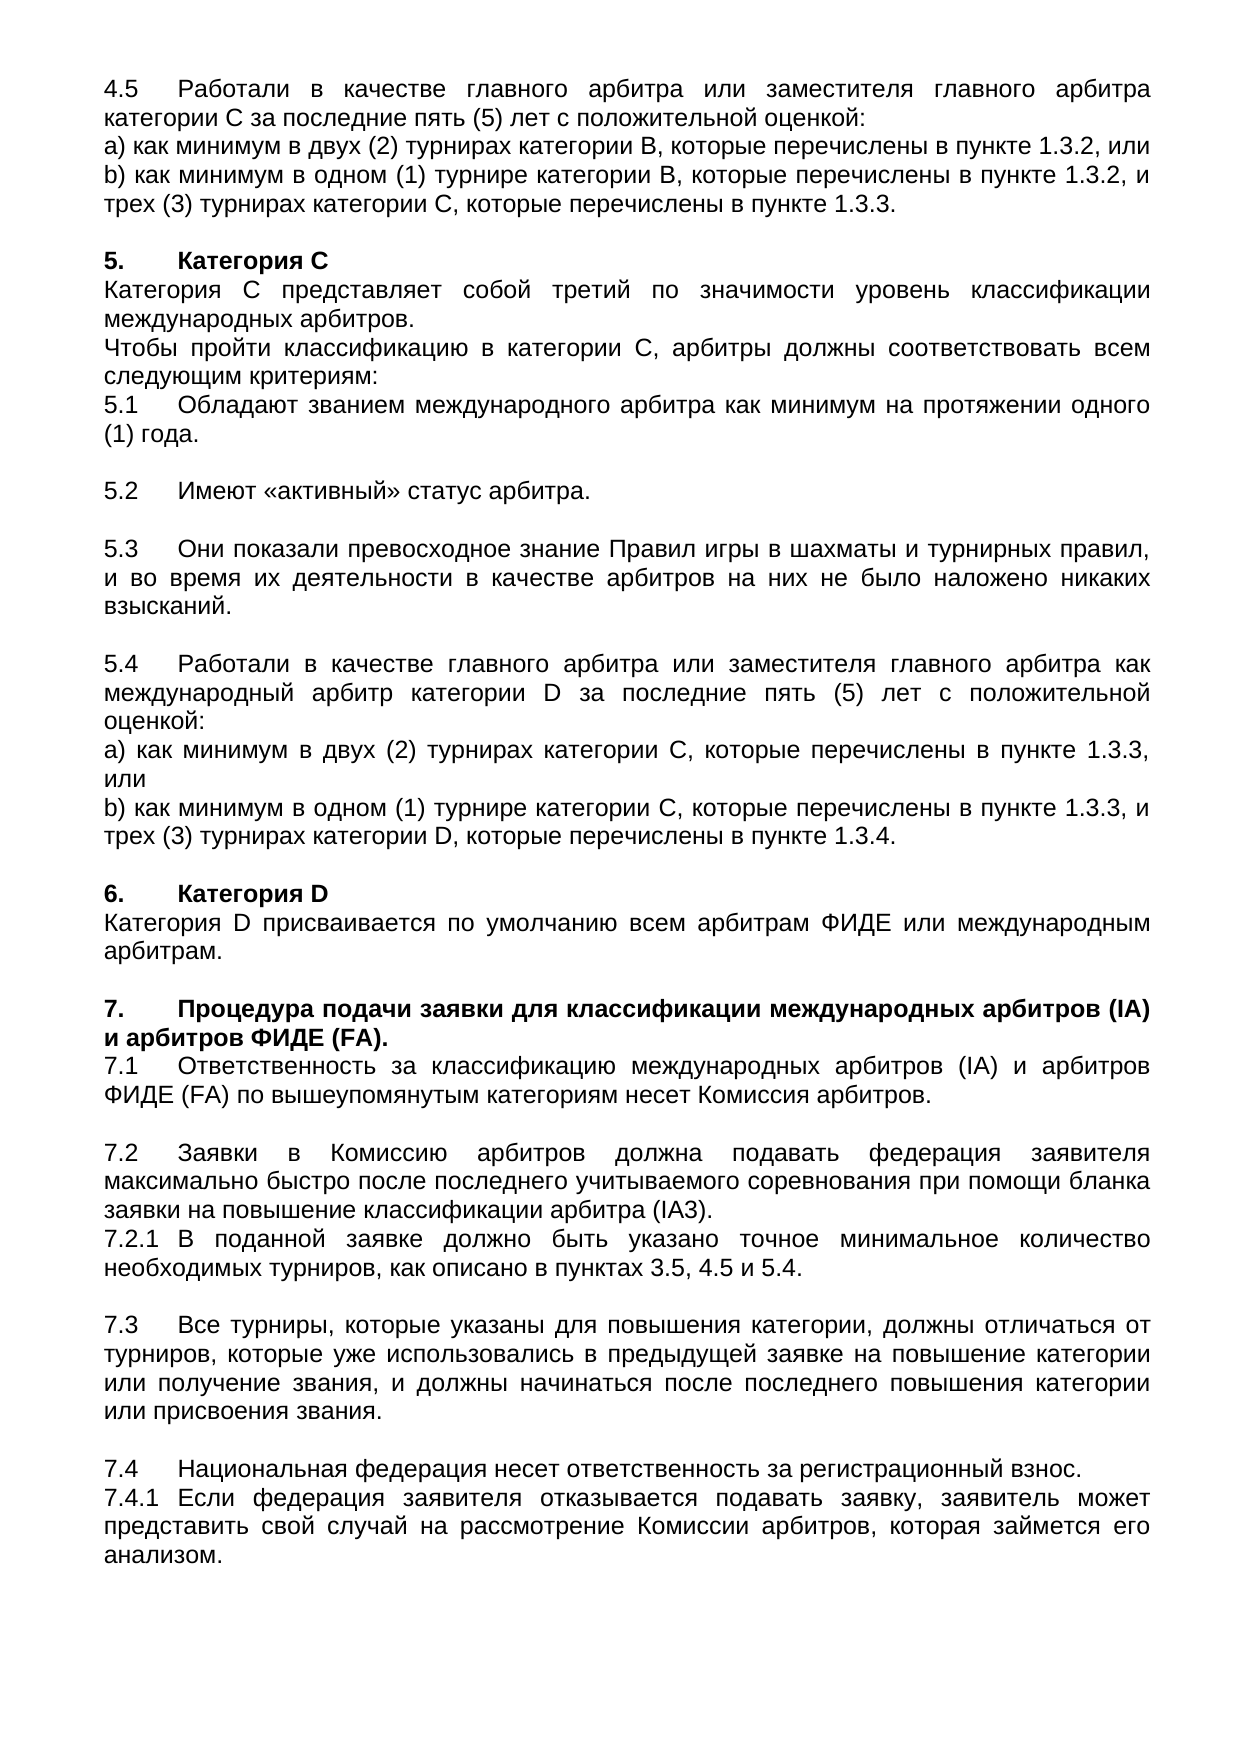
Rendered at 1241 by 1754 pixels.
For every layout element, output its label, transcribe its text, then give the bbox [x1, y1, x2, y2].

text 4.5 Работали в качестве главного арбитра или заместителя главного арбитра категории С за последние пять (5) лет с положительной оценкой: [103, 74, 1152, 131]
text Категория D присваивается по умолчанию всем арбитрам ФИДЕ или международным арбитрам. [103, 908, 1152, 965]
text 5.4 Работали в качестве главного арбитра или заместителя главного арбитра как международный арбитр категории D за последние пять (5) лет с положительной оценкой: [103, 649, 1152, 735]
text 5.2 Имеют «активный» статус арбитра. [103, 476, 1152, 505]
text 7.1 Ответственность за классификацию международных арбитров (IA) и арбитров ФИДЕ (FA) по вышеупомянутым категориям несет Комиссия арбитров. [103, 1051, 1152, 1109]
text 5. Категория C [103, 246, 1152, 275]
text Категория С представляет собой третий по значимости уровень классификации международных арбитров. [103, 275, 1152, 333]
text 5.3 Они показали превосходное знание Правил игры в шахматы и турнирных правил, и во время их деятельности в качестве арбитров на них не было наложено никаких взысканий. [103, 534, 1152, 620]
text 7.2.1 В поданной заявке должно быть указано точное минимальное количество необходимых турниров, как описано в пунктах 3.5, 4.5 и 5.4. [103, 1224, 1152, 1281]
text a) как минимум в двух (2) турнирах категории В, которые перечислены в пункте 1.3.2, или [103, 131, 1152, 160]
text 7. Процедура подачи заявки для классификации международных арбитров (IA) и арбитров ФИДЕ (FA). [103, 994, 1152, 1051]
text b) как минимум в одном (1) турнире категории С, которые перечислены в пункте 1.3.3, и трех (3) турнирах категории D, которые перечислены в пункте 1.3.4. [103, 793, 1152, 850]
text 6. Категория D [103, 879, 1152, 908]
text a) как минимум в двух (2) турнирах категории С, которые перечислены в пункте 1.3.3, или [103, 735, 1152, 793]
text 7.2 Заявки в Комиссию арбитров должна подавать федерация заявителя максимально быстро после последнего учитываемого соревнования при помощи бланка заявки на повышение классификации арбитра (IA3). [103, 1138, 1152, 1224]
text b) как минимум в одном (1) турнире категории В, которые перечислены в пункте 1.3.2, и трех (3) турнирах категории С, которые перечислены в пункте 1.3.3. [103, 160, 1152, 218]
text 7.3 Все турниры, которые указаны для повышения категории, должны отличаться от турниров, которые уже использовались в предыдущей заявке на повышение категории или получение звания, и должны начинаться после последнего повышения категории или присвоения звания. [103, 1310, 1152, 1425]
text 7.4.1 Если федерация заявителя отказывается подавать заявку, заявитель может представить свой случай на рассмотрение Комиссии арбитров, которая займется его анализом. [103, 1483, 1152, 1569]
text 7.4 Национальная федерация несет ответственность за регистрационный взнос. [103, 1454, 1152, 1483]
text 5.1 Обладают званием международного арбитра как минимум на протяжении одного (1) года. [103, 390, 1152, 448]
text Чтобы пройти классификацию в категории С, арбитры должны соответствовать всем следующим критериям: [103, 333, 1152, 390]
